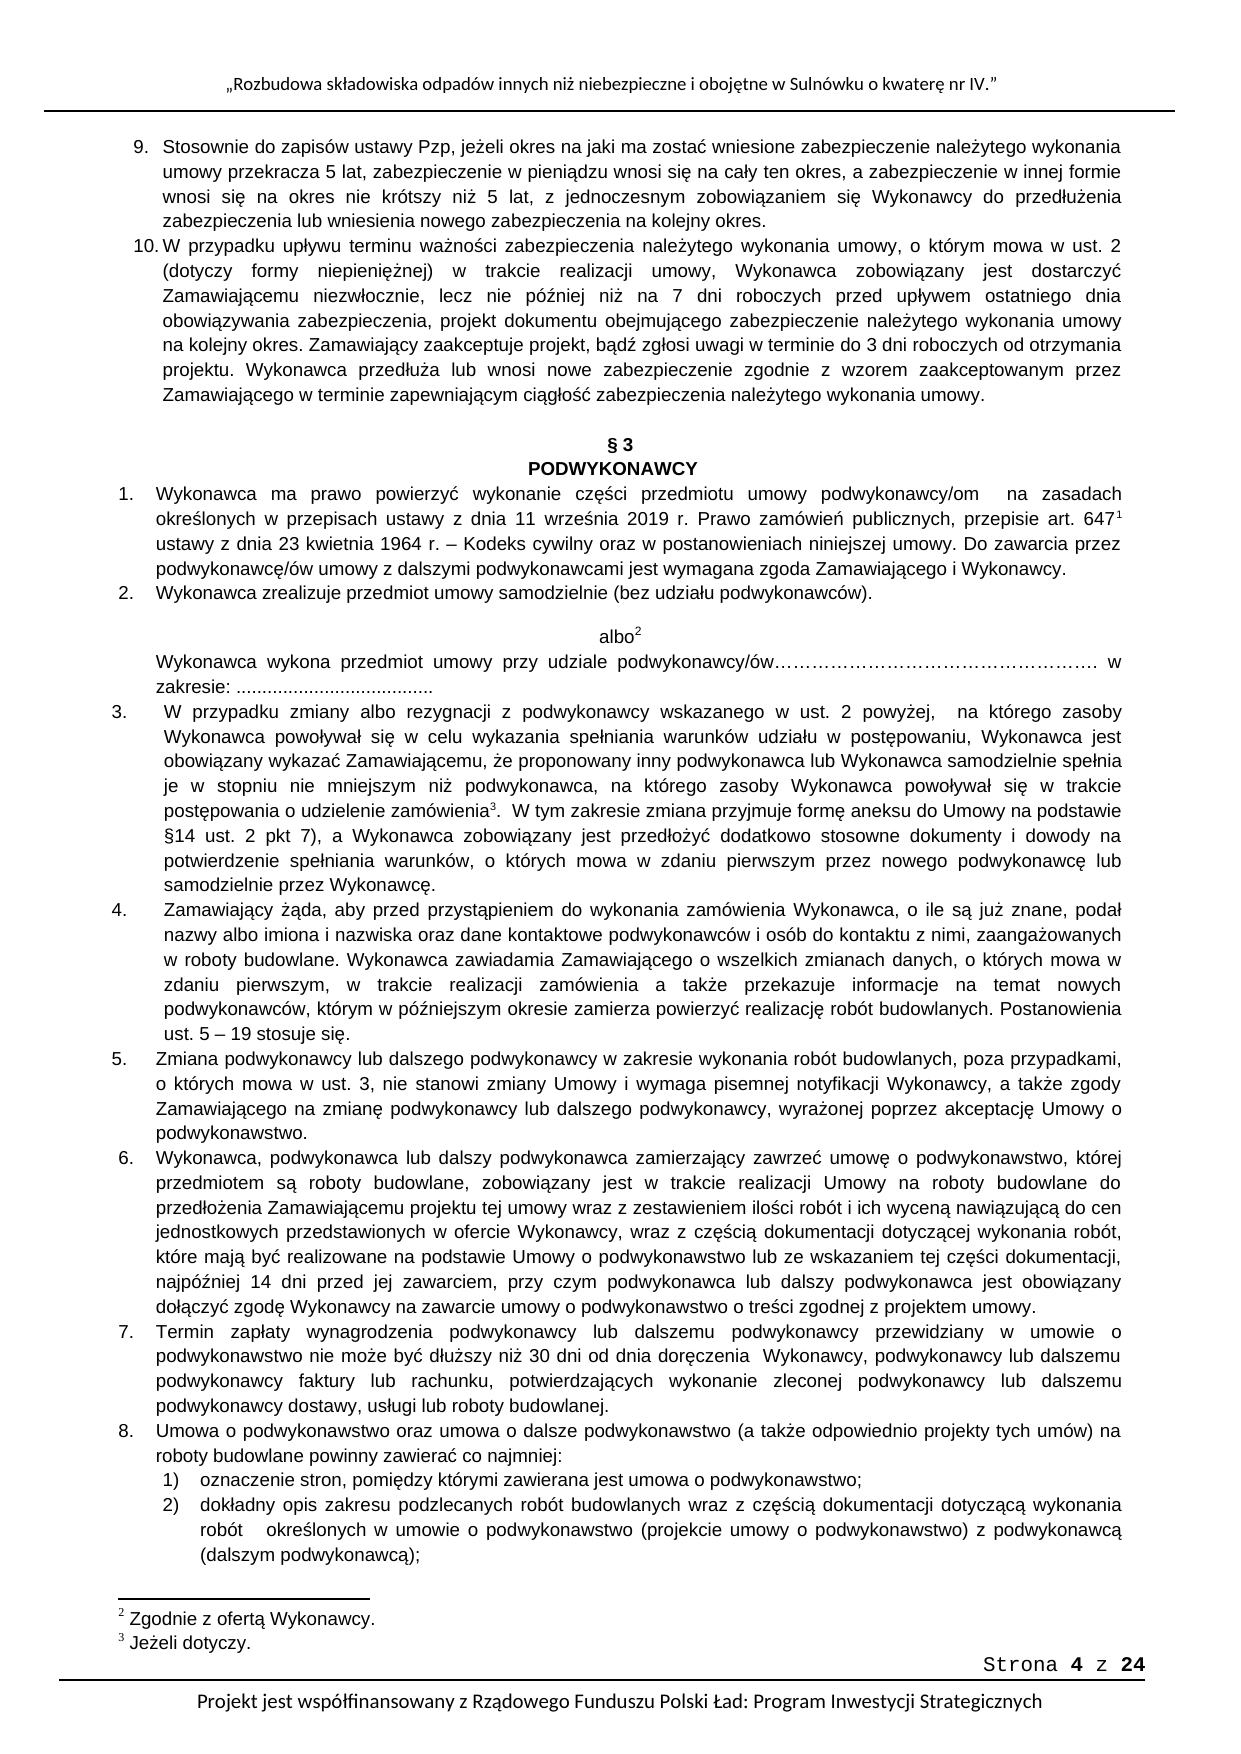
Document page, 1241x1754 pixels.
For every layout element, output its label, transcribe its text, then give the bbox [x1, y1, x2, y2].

list oznaczenie stron, pomiędzy którymi zawierana jest umowa o podwykonawstwo; [162, 1469, 1122, 1491]
list dokładny opis zakresu podzlecanych robót budowlanych wraz z częścią dokumentacji dotyczącą wykonania robót określonych w umowie o podwykonawstwo (projekcie umowy o podwykonawstwo) z podwykonawcą (dalszym podwykonawcą); [162, 1494, 1122, 1565]
list Umowa o podwykonawstwo oraz umowa o dalsze podwykonawstwo (a także odpowiednio projekty tych umów) na roboty budowlane powinny zawierać co najmniej: [118, 1420, 1122, 1466]
text PODWYKONAWCY [103, 458, 1122, 480]
list W przypadku upływu terminu ważności zabezpieczenia należytego wykonania umowy, o którym mowa w ust. 2 (dotyczy formy niepieniężnej) w trakcie realizacji umowy, Wykonawca zobowiązany jest dostarczyć Zamawiającemu niezwłocznie, lecz nie później niż na 7 dni roboczych przed upływem ostatniego dnia obowiązywania zabezpieczenia, projekt dokumentu obejmującego zabezpieczenie należytego wykonania umowy na kolejny okres. Zamawiający zaakceptuje projekt, bądź zgłosi uwagi w terminie do 3 dni roboczych od otrzymania projektu. Wykonawca przedłuża lub wnosi nowe zabezpieczenie zgodnie z wzorem zaakceptowanym przez Zamawiającego w terminie zapewniającym ciągłość zabezpieczenia należytego wykonania umowy. [133, 235, 1122, 405]
list Stosownie do zapisów ustawy Pzp, jeżeli okres na jaki ma zostać wniesione zabezpieczenie należytego wykonania umowy przekracza 5 lat, zabezpieczenie w pieniądzu wnosi się na cały ten okres, a zabezpieczenie w innej formie wnosi się na okres nie krótszy niż 5 lat, z jednoczesnym zobowiązaniem się Wykonawcy do przedłużenia zabezpieczenia lub wniesienia nowego zabezpieczenia na kolejny okres. [133, 136, 1122, 232]
list Zmiana podwykonawcy lub dalszego podwykonawcy w zakresie wykonania robót budowlanych, poza przypadkami, o których mowa w ust. 3, nie stanowi zmiany Umowy i wymaga pisemnej notyfikacji Wykonawcy, a także zgody Zamawiającego na zmianę podwykonawcy lub dalszego podwykonawcy, wyrażonej poprzez akceptację Umowy o podwykonawstwo. [111, 1048, 1122, 1144]
list Wykonawca ma prawo powierzyć wykonanie części przedmiotu umowy podwykonawcy/om na zasadach określonych w przepisach ustawy z dnia 11 września 2019 r. Prawo zamówień publicznych, przepisie art. 6471 ustawy z dnia 23 kwietnia 1964 r. – Kodeks cywilny oraz w postanowieniach niniejszej umowy. Do zawarcia przez podwykonawcę/ów umowy z dalszymi podwykonawcami jest wymagana zgoda Zamawiającego i Wykonawcy. [118, 483, 1122, 579]
text Wykonawca wykona przedmiot umowy przy udziale podwykonawcy/ów……………………………………………. w zakresie: ...................................... [156, 651, 1122, 697]
list Termin zapłaty wynagrodzenia podwykonawcy lub dalszemu podwykonawcy przewidziany w umowie o podwykonawstwo nie może być dłuższy niż 30 dni od dnia doręczenia Wykonawcy, podwykonawcy lub dalszemu podwykonawcy faktury lub rachunku, potwierdzających wykonanie zleconej podwykonawcy lub dalszemu podwykonawcy dostawy, usługi lub roboty budowlanej. [118, 1321, 1122, 1416]
list Wykonawca zrealizuje przedmiot umowy samodzielnie (bez udziału podwykonawców). [118, 582, 1122, 604]
list W przypadku zmiany albo rezygnacji z podwykonawcy wskazanego w ust. 2 powyżej, na którego zasoby Wykonawca powoływał się w celu wykazania spełniania warunków udziału w postępowaniu, Wykonawca jest obowiązany wykazać Zamawiającemu, że proponowany inny podwykonawca lub Wykonawca samodzielnie spełnia je w stopniu nie mniejszym niż podwykonawca, na którego zasoby Wykonawca powoływał się w trakcie postępowania o udzielenie zamówienia. W tym zakresie zmiana przyjmuje formę aneksu do Umowy na podstawie §14 ust. 2 pkt 7), a Wykonawca zobowiązany jest przedłożyć dodatkowo stosowne dokumenty i dowody na potwierdzenie spełniania warunków, o których mowa w zdaniu pierwszym przez nowego podwykonawcę lub samodzielnie przez Wykonawcę. [111, 701, 1122, 896]
list Zamawiający żąda, aby przed przystąpieniem do wykonania zamówienia Wykonawca, o ile są już znane, podał nazwy albo imiona i nazwiska oraz dane kontaktowe podwykonawców i osób do kontaktu z nimi, zaangażowanych w roboty budowlane. Wykonawca zawiadamia Zamawiającego o wszelkich zmianach danych, o których mowa w zdaniu pierwszym, w trakcie realizacji zamówienia a także przekazuje informacje na temat nowych podwykonawców, którym w późniejszym okresie zamierza powierzyć realizację robót budowlanych. Postanowienia ust. 5 – 19 stosuje się. [111, 899, 1122, 1044]
text § 3 [118, 433, 1122, 455]
text albo [118, 624, 1122, 648]
list Wykonawca, podwykonawca lub dalszy podwykonawca zamierzający zawrzeć umowę o podwykonawstwo, której przedmiotem są roboty budowlane, zobowiązany jest w trakcie realizacji Umowy na roboty budowlane do przedłożenia Zamawiającemu projektu tej umowy wraz z zestawieniem ilości robót i ich wyceną nawiązującą do cen jednostkowych przedstawionych w ofercie Wykonawcy, wraz z częścią dokumentacji dotyczącej wykonania robót, które mają być realizowane na podstawie Umowy o podwykonawstwo lub ze wskazaniem tej części dokumentacji, najpóźniej 14 dni przed jej zawarciem, przy czym podwykonawca lub dalszy podwykonawca jest obowiązany dołączyć zgodę Wykonawcy na zawarcie umowy o podwykonawstwo o treści zgodnej z projektem umowy. [118, 1147, 1122, 1317]
